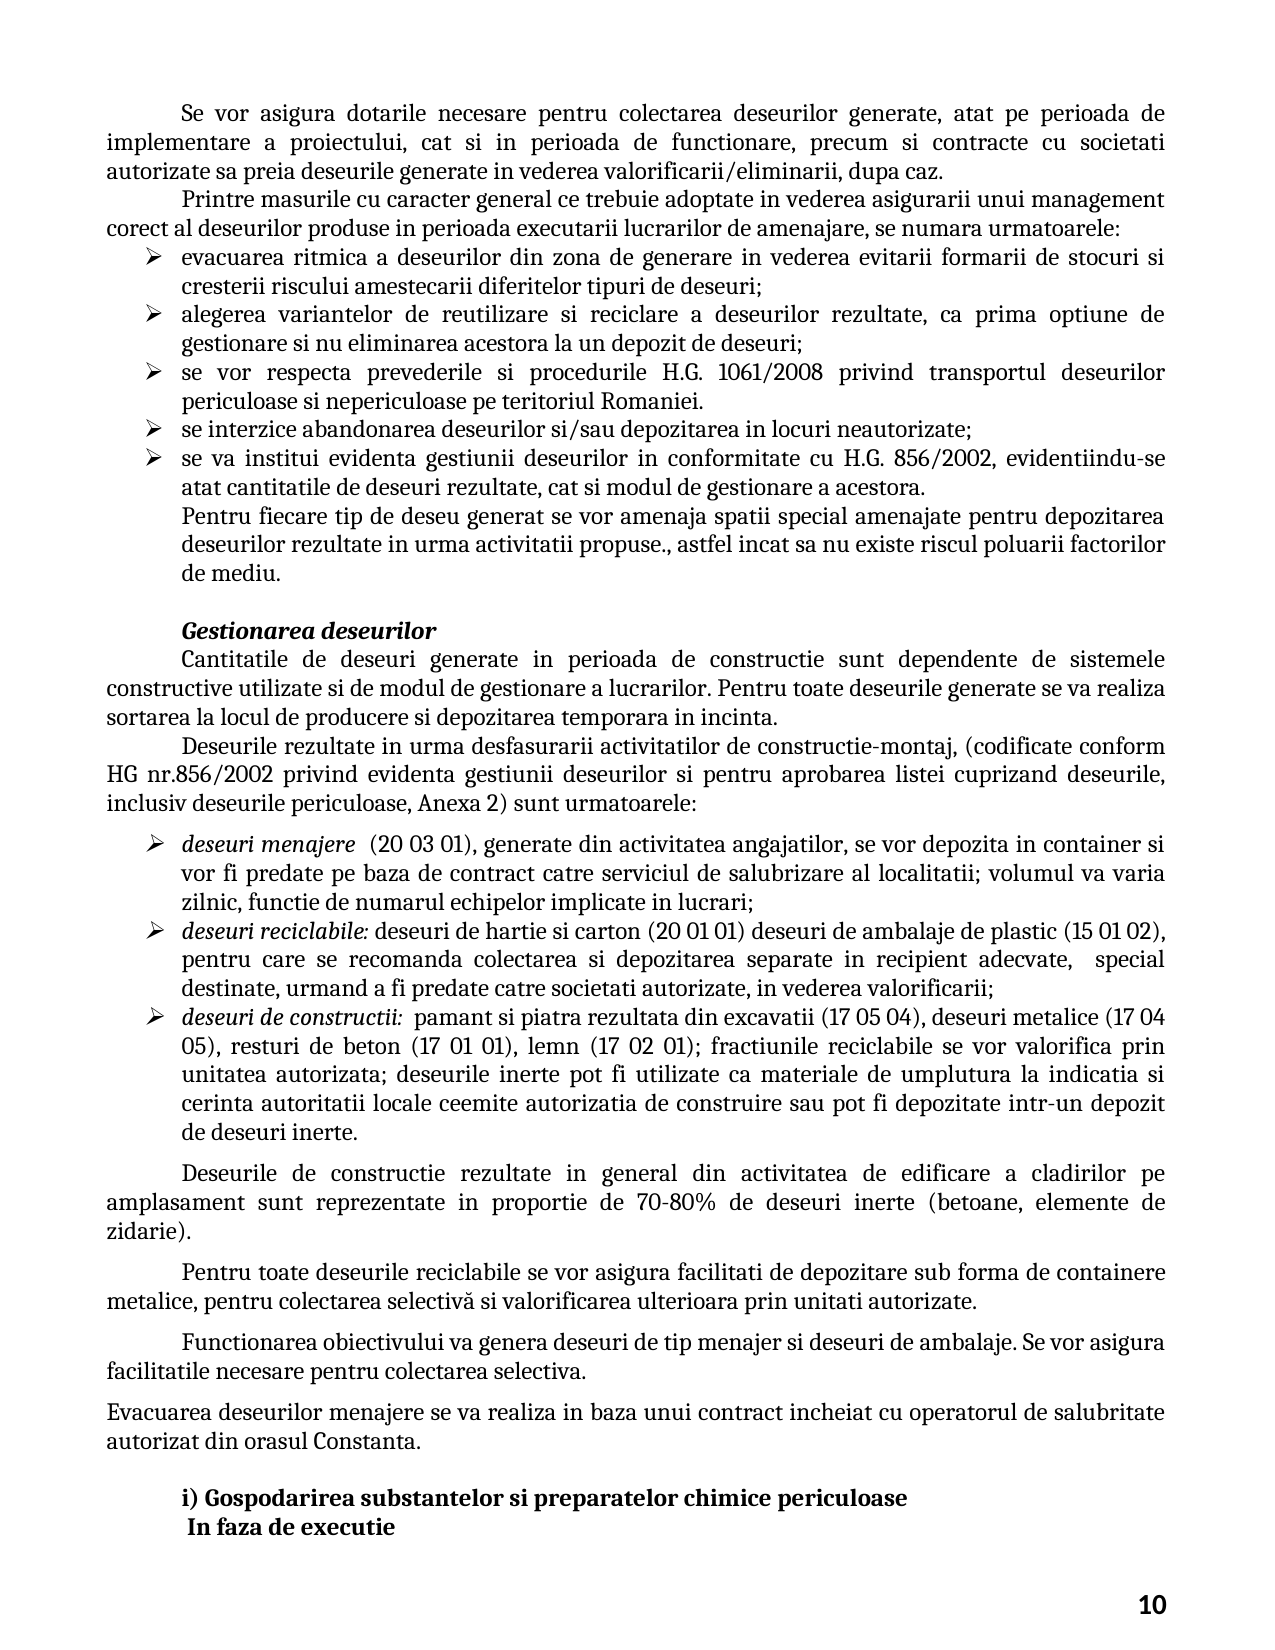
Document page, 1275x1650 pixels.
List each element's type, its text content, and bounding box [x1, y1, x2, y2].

text i) Gospodarirea substantelor si preparatelor chimice periculoase [106, 1484, 1167, 1513]
text Functionarea obiectivului va genera deseuri de tip menajer si deseuri de ambalaje. Se vor asigura facilitatile necesare pentru colectarea selectiva. [106, 1328, 1167, 1385]
text Deseurile rezultate in urma desfasurarii activitatilor de constructie-montaj, (codificate conform HG nr.856/2002 privind evidenta gestiunii deseurilor si pentru aprobarea listei cuprizand deseurile, inclusiv deseurile periculoase, Anexa 2) sunt urmatoarele: [106, 732, 1167, 818]
text Pentru toate deseurile reciclabile se vor asigura facilitati de depozitare sub forma de containere metalice, pentru colectarea selectivă si valorificarea ulterioara prin unitati autorizate. [106, 1258, 1167, 1315]
list se vor respecta prevederile si procedurile H.G. 1061/2008 privind transportul deseurilor periculoase si nepericuloase pe teritoriul Romaniei. [144, 358, 1167, 415]
list deseuri reciclabile: deseuri de hartie si carton (20 01 01) deseuri de ambalaje de plastic (15 01 02), pentru care se recomanda colectarea si depozitarea separate in recipient adecvate, special destinate, urmand a fi predate catre societati autorizate, in vederea valorificarii; [144, 917, 1167, 1003]
text Deseurile de constructie rezultate in general din activitatea de edificare a cladirilor pe amplasament sunt reprezentate in proportie de 70-80% de deseuri inerte (betoane, elemente de zidarie). [106, 1159, 1167, 1245]
list alegerea variantelor de reutilizare si reciclare a deseurilor rezultate, ca prima optiune de gestionare si nu eliminarea acestora la un depozit de deseuri; [144, 300, 1167, 358]
text Gestionarea deseurilor [106, 617, 1167, 645]
text Printre masurile cu caracter general ce trebuie adoptate in vederea asigurarii unui management corect al deseurilor produse in perioada executarii lucrarilor de amenajare, se numara urmatoarele: [106, 185, 1167, 243]
list se va institui evidenta gestiunii deseurilor in conformitate cu H.G. 856/2002, evidentiindu-se atat cantitatile de deseuri rezultate, cat si modul de gestionare a acestora. [144, 444, 1167, 502]
list deseuri de constructii: pamant si piatra rezultata din excavatii (17 05 04), deseuri metalice (17 04 05), resturi de beton (17 01 01), lemn (17 02 01); fractiunile reciclabile se vor valorifica prin unitatea autorizata; deseurile inerte pot fi utilizate ca materiale de umplutura la indicatia si cerinta autoritatii locale ceemite autorizatia de construire sau pot fi depozitate intr-un depozit de deseuri inerte. [144, 1003, 1167, 1147]
list se interzice abandonarea deseurilor si/sau depozitarea in locuri neautorizate; [144, 415, 1167, 444]
text Se vor asigura dotarile necesare pentru colectarea deseurilor generate, atat pe perioada de implementare a proiectului, cat si in perioada de functionare, precum si contracte cu societati autorizate sa preia deseurile generate in vederea valorificarii/eliminarii, dupa caz. [106, 99, 1167, 185]
list deseuri menajere (20 03 01), generate din activitatea angajatilor, se vor depozita in container si vor fi predate pe baza de contract catre serviciul de salubrizare al localitatii; volumul va varia zilnic, functie de numarul echipelor implicate in lucrari; [144, 830, 1167, 917]
text In faza de executie [106, 1513, 1167, 1542]
list Pentru fiecare tip de deseu generat se vor amenaja spatii special amenajate pentru depozitarea deseurilor rezultate in urma activitatii propuse., astfel incat sa nu existe riscul poluarii factorilor de mediu. [181, 502, 1167, 588]
list evacuarea ritmica a deseurilor din zona de generare in vederea evitarii formarii de stocuri si cresterii riscului amestecarii diferitelor tipuri de deseuri; [144, 243, 1167, 300]
text Cantitatile de deseuri generate in perioada de constructie sunt dependente de sistemele constructive utilizate si de modul de gestionare a lucrarilor. Pentru toate deseurile generate se va realiza sortarea la locul de producere si depozitarea temporara in incinta. [106, 645, 1167, 732]
text Evacuarea deseurilor menajere se va realiza in baza unui contract incheiat cu operatorul de salubritate autorizat din orasul Constanta. [106, 1398, 1167, 1455]
